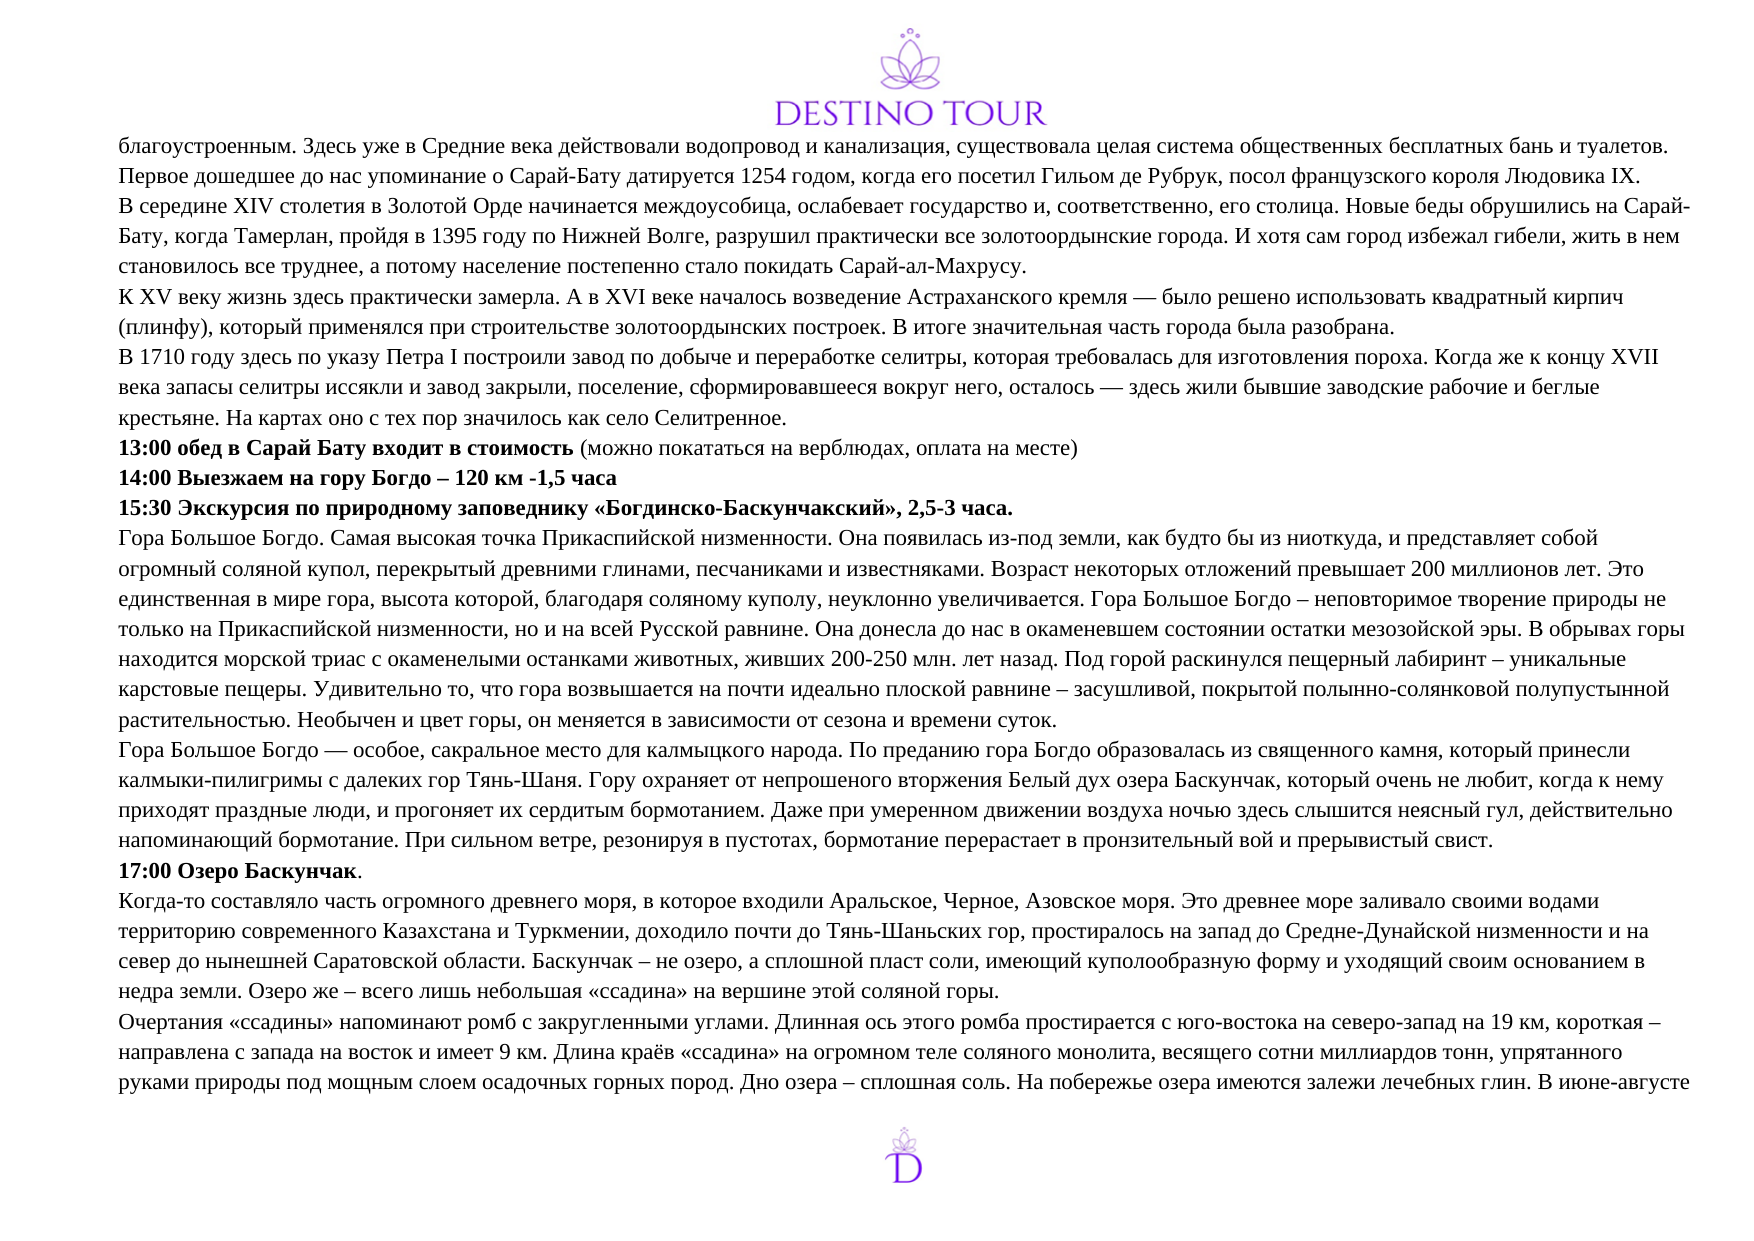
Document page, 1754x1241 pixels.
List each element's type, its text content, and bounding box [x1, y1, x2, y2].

text К XV веку жизнь здесь практически замерла. А в XVI веке началось возведение Астраханского кремля — было решено использовать квадратный кирпич (плинфу), который применялся при строительстве золотоордынских построек. В итоге значительная часть города была разобрана. [118, 283, 1698, 339]
picture [878, 1122, 938, 1189]
text 13:00 обед в Сарай Бату входит в стоимость (можно покататься на верблюдах, оплата на месте) [118, 434, 1698, 460]
picture [766, 14, 1051, 132]
text В середине XIV столетия в Золотой Орде начинается междоусобица, ослабевает государство и, соответственно, его столица. Новые беды обрушились на Сарай-Бату, когда Тамерлан, пройдя в 1395 году по Нижней Волге, разрушил практически все золотоордынские города. И хотя сам город избежал гибели, жить в нем становилось все труднее, а потому население постепенно стало покидать Сарай-ал-Махрусу. [118, 192, 1698, 279]
text 17:00 Озеро Баскунчак. [118, 857, 1698, 883]
text 14:00 Выезжаем на гору Богдо – 120 км -1,5 часа [118, 464, 1698, 490]
text Когда-то составляло часть огромного древнего моря, в которое входили Аральское, Черное, Азовское моря. Это древнее море заливало своими водами территорию современного Казахстана и Туркмении, доходило почти до Тянь-Шаньских гор, простиралось на запад до Средне-Дунайской низменности и на север до нынешней Саратовской области. Баскунчак – не озеро, а сплошной пласт соли, имеющий куполообразную форму и уходящий своим основанием в недра земли. Озеро же – всего лишь небольшая «ссадина» на вершине этой соляной горы. [118, 887, 1698, 1004]
text Гора Большое Богдо. Самая высокая точка Прикаспийской низменности. Она появилась из-под земли, как будто бы из ниоткуда, и представляет собой огромный соляной купол, перекрытый древними глинами, песчаниками и известняками. Возраст некоторых отложений превышает 200 миллионов лет. Это единственная в мире гора, высота которой, благодаря соляному куполу, неуклонно увеличивается. Гора Большое Богдо – неповторимое творение природы не только на Прикаспийской низменности, но и на всей Русской равнине. Она донесла до нас в окаменевшем состоянии остатки мезозойской эры. В обрывах горы находится морской триас с окаменелыми останками животных, живших 200-250 млн. лет назад. Под горой раскинулся пещерный лабиринт – уникальные карстовые пещеры. Удивительно то, что гора возвышается на почти идеально плоской равнине – засушливой, покрытой полынно-солянковой полупустынной растительностью. Необычен и цвет горы, он меняется в зависимости от сезона и времени суток. [118, 524, 1698, 732]
text 15:30 Экскурсия по природному заповеднику «Богдинско-Баскунчакский», 2,5-3 часа. [118, 494, 1698, 521]
text В 1710 году здесь по указу Петра I построили завод по добыче и переработке селитры, которая требовалась для изготовления пороха. Когда же к концу XVII века запасы селитры иссякли и завод закрыли, поселение, сформировавшееся вокруг него, осталось — здесь жили бывшие заводские рабочие и беглые крестьяне. На картах оно с тех пор значилось как село Селитренное. [118, 343, 1698, 430]
text Гора Большое Богдо — особое, сакральное место для калмыцкого народа. По преданию гора Богдо образовалась из священного камня, который принесли калмыки-пилигримы с далеких гор Тянь-Шаня. Гору охраняет от непрошеного вторжения Белый дух озера Баскунчак, который очень не любит, когда к нему приходят праздные люди, и прогоняет их сердитым бормотанием. Даже при умеренном движении воздуха ночью здесь слышится неясный гул, действительно напоминающий бормотание. При сильном ветре, резонируя в пустотах, бормотание перерастает в пронзительный вой и прерывистый свист. [118, 736, 1698, 853]
